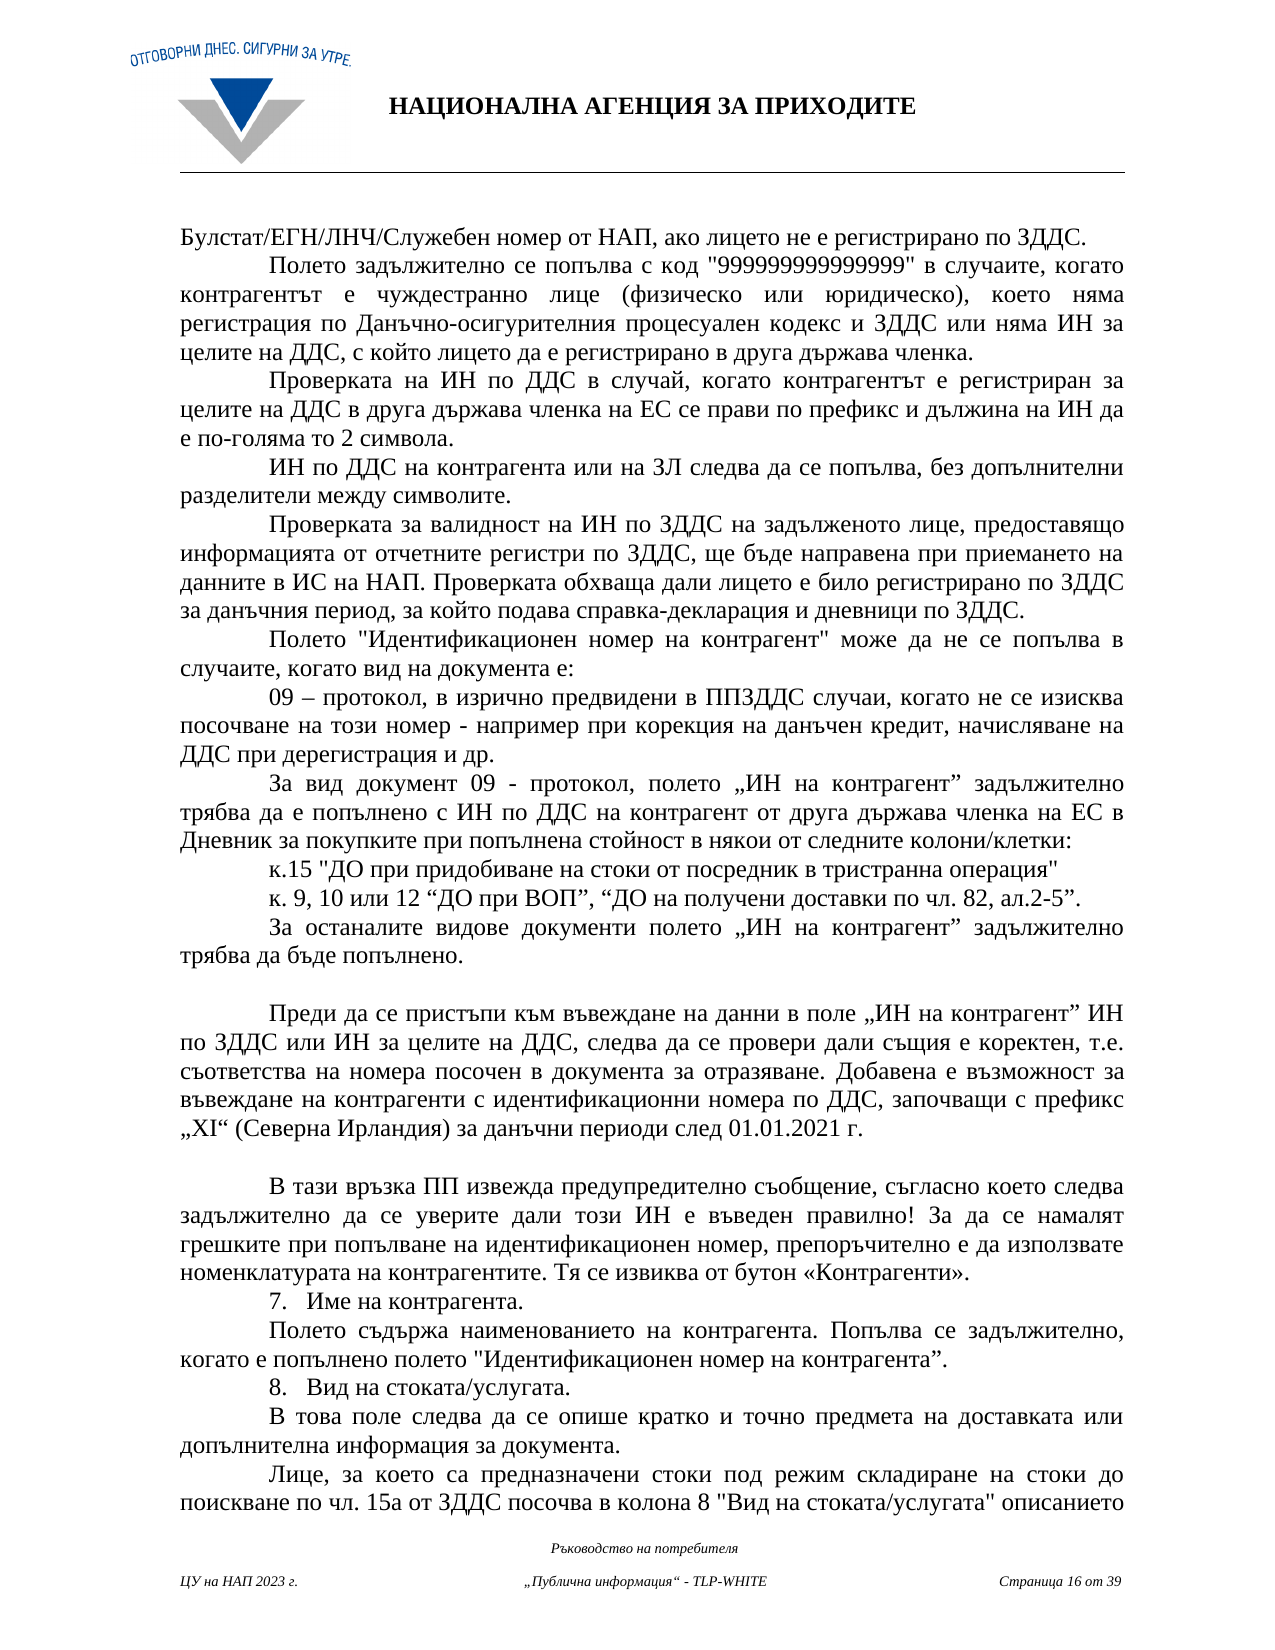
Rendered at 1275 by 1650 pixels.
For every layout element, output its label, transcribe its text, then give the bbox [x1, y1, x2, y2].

text В тази връзка ПП извежда предупредително съобщение, съгласно което следва задължително да се уверите дали този ИН е въведен правилно! За да се намалят грешките при попълване на идентификационен номер, препоръчително е да използвате номенклатурата на контрагентите. Тя се извиква от бутон «Контрагенти». [180, 1171, 1125, 1286]
text ИН по ДДС на контрагента или на ЗЛ следва да се попълва, без допълнителни разделители между символите. [180, 452, 1125, 509]
text Проверката за валидност на ИН по ЗДДС на задълженото лице, предоставящо информацията от отчетните регистри по ЗДДС, ще бъде направена при приемането на данните в ИС на НАП. Проверката обхваща дали лицето е било регистрирано по ЗДДС за данъчния период, за който подава справка-декларация и дневници по ЗДДС. [180, 509, 1125, 624]
text Преди да се пристъпи към въвеждане на данни в поле „ИН на контрагент” ИН по ЗДДС или ИН за целите на ДДС, следва да се провери дали същия е коректен, т.е. съответства на номера посочен в документа за отразяване. Добавена е възможност за въвеждане на контрагенти с идентификационни номера по ДДС, започващи с префикс „XI“ (Северна Ирландия) за данъчни периоди след 01.01.2021 г. [180, 998, 1125, 1142]
text к. 9, 10 или 12 “ДО при ВОП”, “ДО на получени доставки по чл. 82, ал.2-5”. [180, 883, 1125, 912]
text За вид документ 09 - протокол, полето „ИН на контрагент” задължително трябва да е попълнено с ИН по ДДС на контрагент от друга държава членка на ЕС в Дневник за покупките при попълнена стойност в някои от следните колони/клетки: [180, 768, 1125, 854]
list Име на контрагента. [180, 1286, 1125, 1315]
list Вид на стоката/услугата. [180, 1372, 1125, 1401]
text 09 – протокол, в изрично предвидени в ППЗДДС случаи, когато не се изисква посочване на този номер - например при корекция на данъчен кредит, начисляване на ДДС при дерегистрация и др. [180, 682, 1125, 768]
text В това поле следва да се опише кратко и точно предмета на доставката или допълнителна информация за документа. [180, 1401, 1125, 1459]
text За останалите видове документи полето „ИН на контрагент” задължително трябва да бъде попълнено. [180, 912, 1125, 969]
text Проверката на ИН по ДДС в случай, когато контрагентът е регистриран за целите на ДДС в друга държава членка на ЕС се прави по префикс и дължина на ИН да е по-голяма то 2 символа. [180, 365, 1125, 452]
text Полето задължително се попълва с код "999999999999999" в случаите, когато контрагентът е чуждестранно лице (физическо или юридическо), което няма регистрация по Данъчно-осигурителния процесуален кодекс и ЗДДС или няма ИН за целите на ДДС, с който лицето да е регистрирано в друга държава членка. [180, 250, 1125, 365]
text к.15 "ДО при придобиване на стоки от посредник в тристранна операция" [180, 854, 1125, 883]
text Полето съдържа наименованието на контрагента. Попълва се задължително, когато е попълнено полето "Идентификационен номер на контрагента”. [180, 1315, 1125, 1372]
text Полето "Идентификационен номер на контрагент" може да не се попълва в случаите, когато вид на документа е: [180, 624, 1125, 682]
picture [130, 42, 351, 164]
